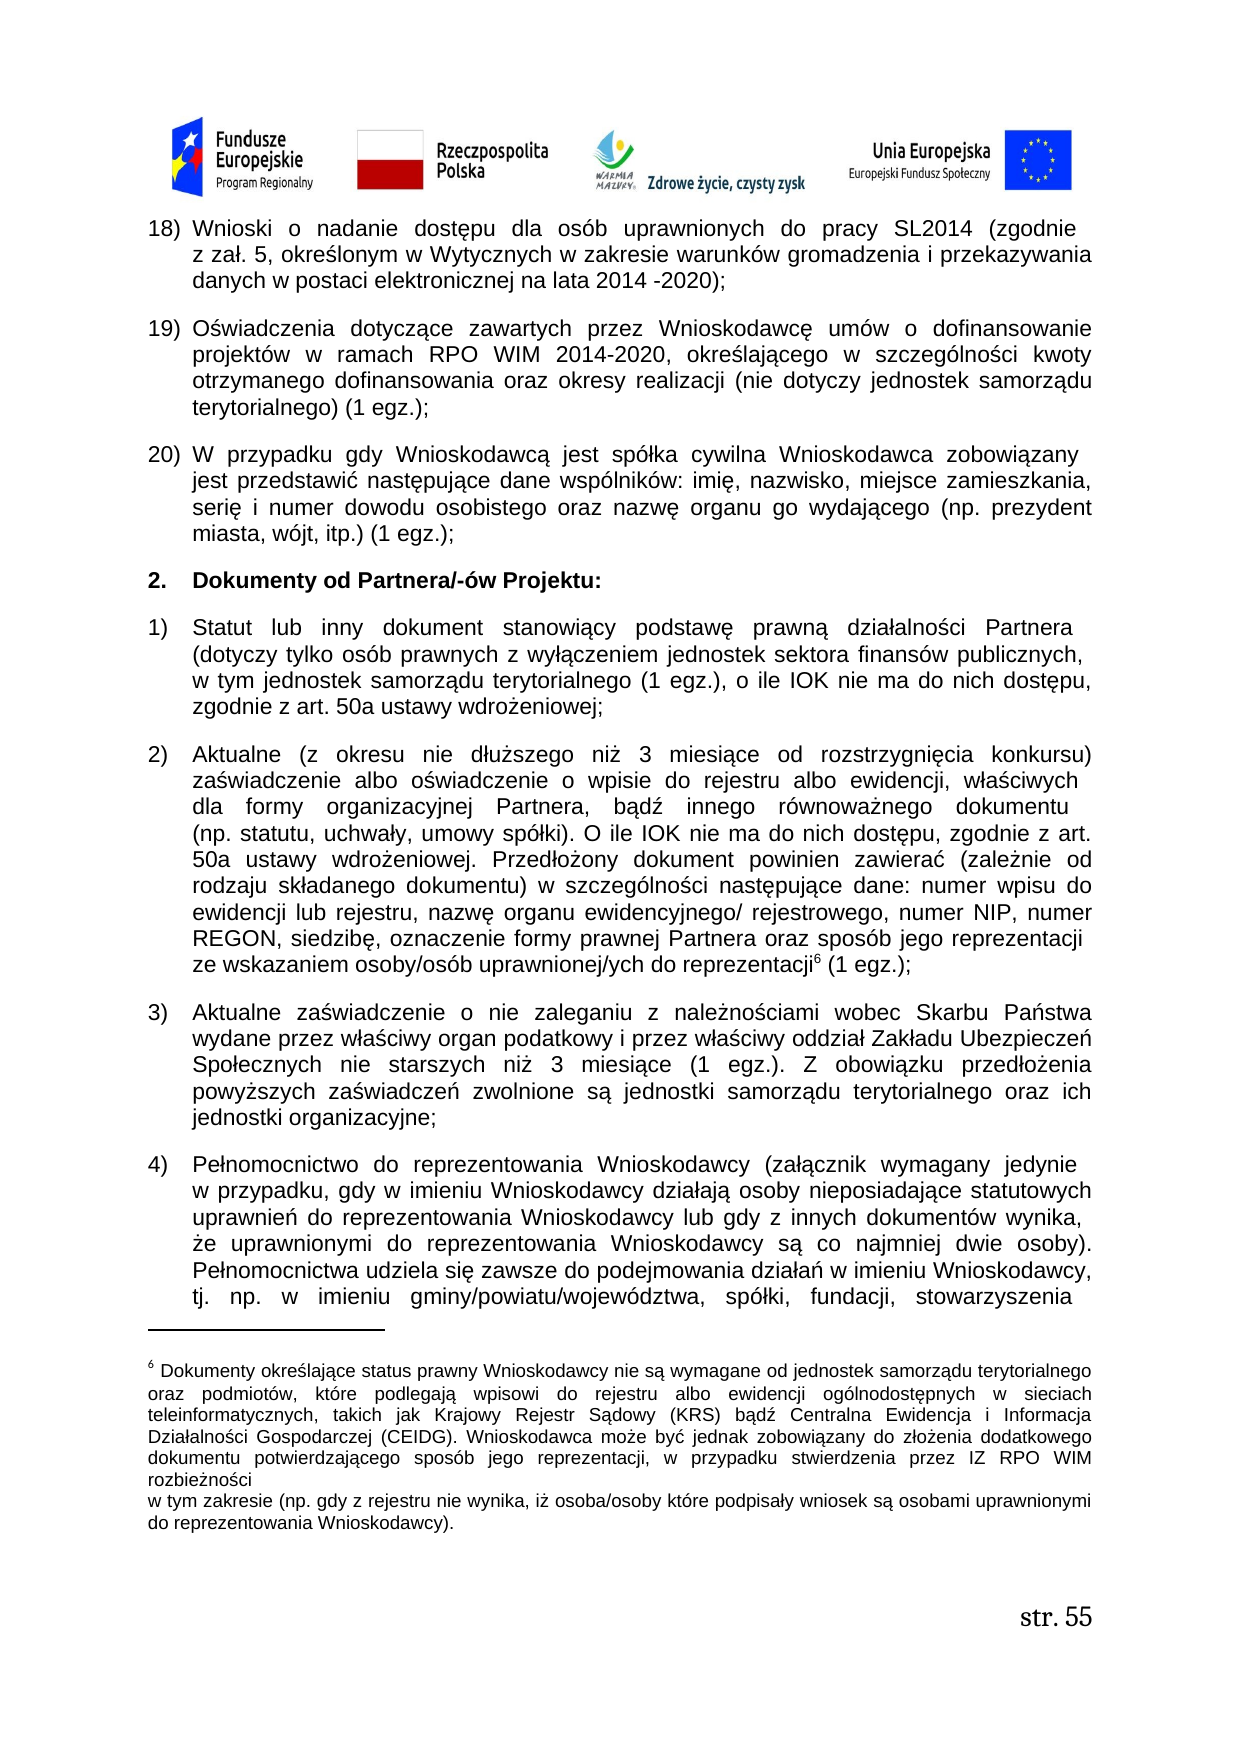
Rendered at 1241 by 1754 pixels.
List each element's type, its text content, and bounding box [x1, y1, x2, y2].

list Statut lub inny dokument stanowiący podstawę prawną działalności Partnera (dotyczy tylko osób prawnych z wyłączeniem jednostek sektora finansów publicznych, w tym jednostek samorządu terytorialnego (1 egz.), o ile IOK nie ma do nich dostępu, zgodnie z art. 50a ustawy wdrożeniowej; [148, 614, 1093, 720]
list Wnioski o nadanie dostępu dla osób uprawnionych do pracy SL2014 (zgodnie z zał. 5, określonym w Wytycznych w zakresie warunków gromadzenia i przekazywania danych w postaci elektronicznej na lata 2014 -2020); [148, 215, 1093, 294]
list Aktualne (z okresu nie dłuższego niż 3 miesiące od rozstrzygnięcia konkursu) zaświadczenie albo oświadczenie o wpisie do rejestru albo ewidencji, właściwych dla formy organizacyjnej Partnera, bądź innego równoważnego dokumentu (np. statutu, uchwały, umowy spółki). O ile IOK nie ma do nich dostępu, zgodnie z art. 50a ustawy wdrożeniowej. Przedłożony dokument powinien zawierać (zależnie od rodzaju składanego dokumentu) w szczególności następujące dane: numer wpisu do ewidencji lub rejestru, nazwę organu ewidencyjnego/ rejestrowego, numer NIP, numer REGON, siedzibę, oznaczenie formy prawnej Partnera oraz sposób jego reprezentacji ze wskazaniem osoby/osób uprawnionej/ych do reprezentacji (1 egz.); [148, 741, 1093, 978]
list Oświadczenia dotyczące zawartych przez Wnioskodawcę umów o dofinansowanie projektów w ramach RPO WIM 2014-2020, określającego w szczególności kwoty otrzymanego dofinansowania oraz okresy realizacji (nie dotyczy jednostek samorządu terytorialnego) (1 egz.); [148, 314, 1093, 420]
picture [147, 94, 1093, 215]
list W przypadku gdy Wnioskodawcą jest spółka cywilna Wnioskodawca zobowiązany jest przedstawić następujące dane wspólników: imię, nazwisko, miejsce zamieszkania, serię i numer dowodu osobistego oraz nazwę organu go wydającego (np. prezydent miasta, wójt, itp.) (1 egz.); [148, 441, 1093, 546]
list Dokumenty od Partnera/-ów Projektu: [148, 567, 1093, 593]
list Aktualne zaświadczenie o nie zaleganiu z należnościami wobec Skarbu Państwa wydane przez właściwy organ podatkowy i przez właściwy oddział Zakładu Ubezpieczeń Społecznych nie starszych niż 3 miesiące (1 egz.). Z obowiązku przedłożenia powyższych zaświadczeń zwolnione są jednostki samorządu terytorialnego oraz ich jednostki organizacyjne; [148, 998, 1093, 1130]
